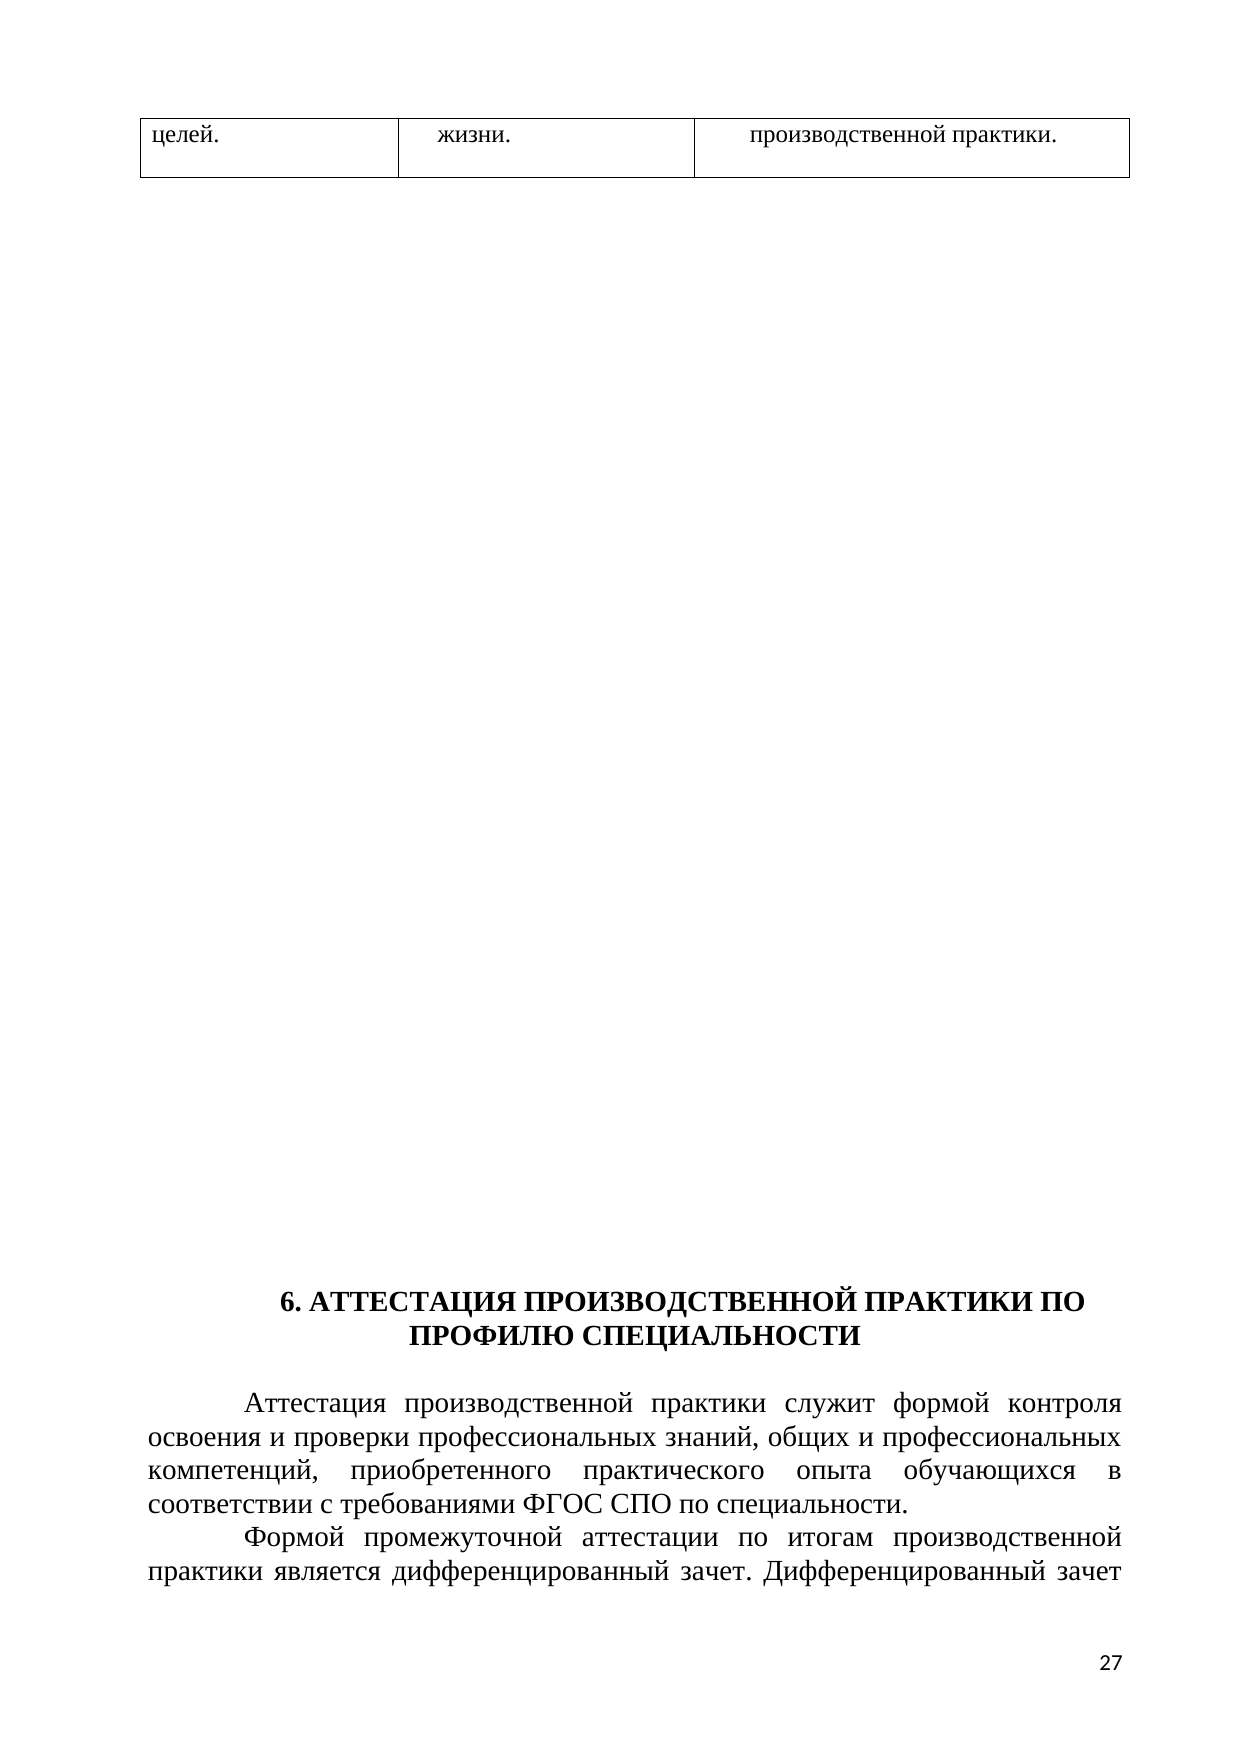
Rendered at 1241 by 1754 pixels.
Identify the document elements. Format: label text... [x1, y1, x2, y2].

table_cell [141, 119, 398, 177]
text Аттестация производственной практики служит формой контроля освоения и проверки профессиональных знаний, общих и профессиональных компетенций, приобретенного практического опыта обучающихся в соответствии с требованиями ФГОС СПО по специальности. [148, 1385, 1122, 1519]
text 6. АТТЕСТАЦИЯ ПРОИЗВОДСТВЕННОЙ ПРАКТИКИ ПО ПРОФИЛЮ СПЕЦИАЛЬНОСТИ [148, 1284, 1122, 1352]
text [148, 1519, 1122, 1586]
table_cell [695, 119, 1129, 177]
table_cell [399, 119, 694, 177]
